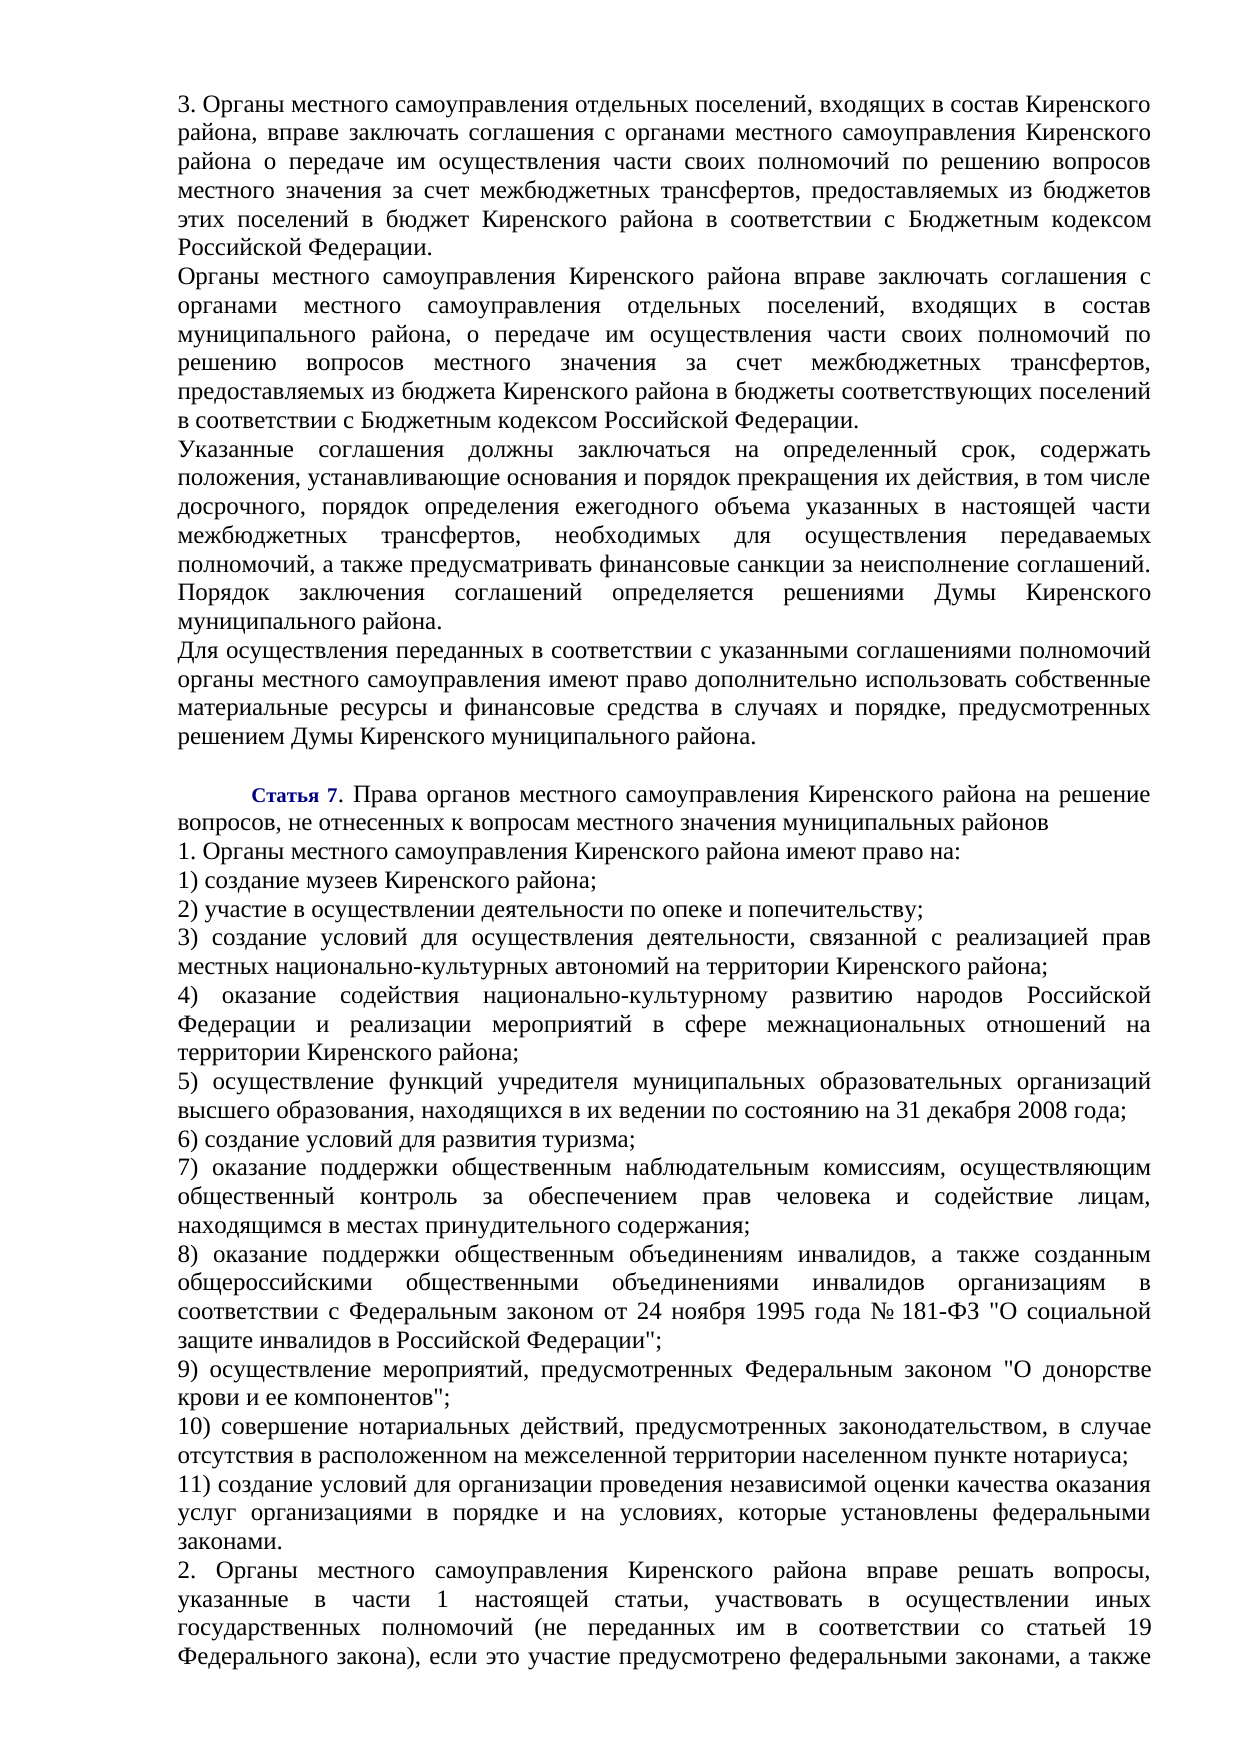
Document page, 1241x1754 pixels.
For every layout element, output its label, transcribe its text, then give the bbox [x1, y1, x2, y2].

text 8) оказание поддержки общественным объединениям инвалидов, а также созданным общероссийскими общественными объединениями инвалидов организациям в соответствии с Федеральным законом от 24 ноября 1995 года № 181-ФЗ "О социальной защите инвалидов в Российской Федерации"; [177, 1239, 1152, 1354]
text Статья 7. Права органов местного самоуправления Киренского района на решение вопросов, не отнесенных к вопросам местного значения муниципальных районов [177, 779, 1152, 836]
text 10) совершение нотариальных действий, предусмотренных законодательством, в случае отсутствия в расположенном на межселенной территории населенном пункте нотариуса; [177, 1411, 1152, 1469]
text 7) оказание поддержки общественным наблюдательным комиссиям, осуществляющим общественный контроль за обеспечением прав человека и содействие лицам, находящимся в местах принудительного содержания; [177, 1152, 1152, 1239]
text 1) создание музеев Киренского района; [177, 865, 1152, 894]
text 3) создание условий для осуществления деятельности, связанной с реализацией прав местных национально-культурных автономий на территории Киренского района; [177, 922, 1152, 980]
text 2) участие в осуществлении деятельности по опеке и попечительству; [177, 894, 1152, 922]
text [177, 1555, 1152, 1670]
text 3. Органы местного самоуправления отдельных поселений, входящих в состав Киренского района, вправе заключать соглашения с органами местного самоуправления Киренского района о передаче им осуществления части своих полномочий по решению вопросов местного значения за счет межбюджетных трансфертов, предоставляемых из бюджетов этих поселений в бюджет Киренского района в соответствии с Бюджетным кодексом Российской Федерации. [177, 89, 1152, 261]
text Органы местного самоуправления Киренского района вправе заключать соглашения с органами местного самоуправления отдельных поселений, входящих в состав муниципального района, о передаче им осуществления части своих полномочий по решению вопросов местного значения за счет межбюджетных трансфертов, предоставляемых из бюджета Киренского района в бюджеты соответствующих поселений в соответствии с Бюджетным кодексом Российской Федерации. [177, 261, 1152, 434]
text 1. Органы местного самоуправления Киренского района имеют право на: [177, 836, 1152, 865]
text 4) оказание содействия национально-культурному развитию народов Российской Федерации и реализации мероприятий в сфере межнациональных отношений на территории Киренского района; [177, 980, 1152, 1066]
text Для осуществления переданных в соответствии с указанными соглашениями полномочий органы местного самоуправления имеют право дополнительно использовать собственные материальные ресурсы и финансовые средства в случаях и порядке, предусмотренных решением Думы Киренского муниципального района. [177, 635, 1152, 750]
text 9) осуществление мероприятий, предусмотренных Федеральным законом "О донорстве крови и ее компонентов"; [177, 1354, 1152, 1411]
text 11) создание условий для организации проведения независимой оценки качества оказания услуг организациями в порядке и на условиях, которые установлены федеральными законами. [177, 1469, 1152, 1555]
text 5) осуществление функций учредителя муниципальных образовательных организаций высшего образования, находящихся в их ведении по состоянию на 31 декабря 2008 года; [177, 1066, 1152, 1124]
text Указанные соглашения должны заключаться на определенный срок, содержать положения, устанавливающие основания и порядок прекращения их действия, в том числе досрочного, порядок определения ежегодного объема указанных в настоящей части межбюджетных трансфертов, необходимых для осуществления передаваемых полномочий, а также предусматривать финансовые санкции за неисполнение соглашений. Порядок заключения соглашений определяется решениями Думы Киренского муниципального района. [177, 434, 1152, 635]
text 6) создание условий для развития туризма; [177, 1124, 1152, 1152]
